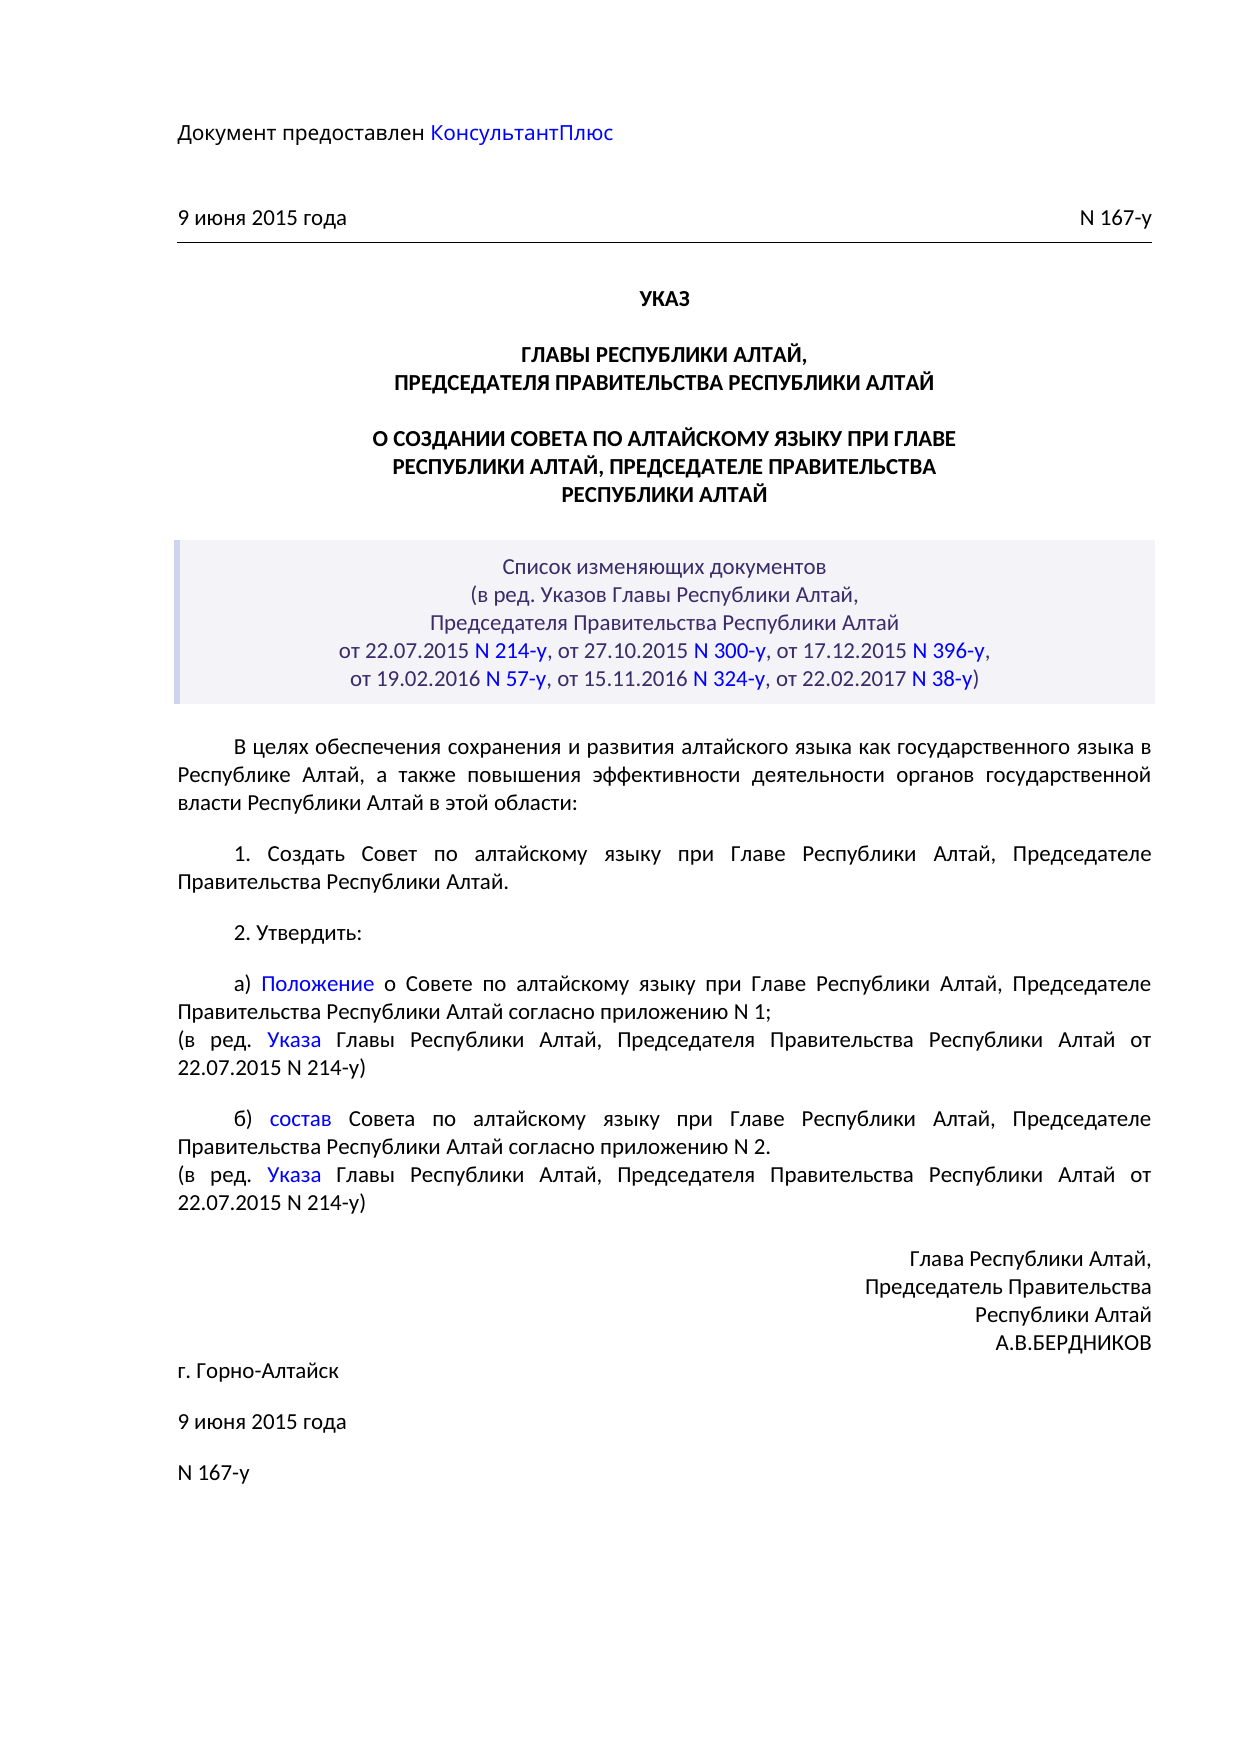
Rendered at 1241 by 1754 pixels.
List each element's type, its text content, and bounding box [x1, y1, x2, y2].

text А.В.БЕРДНИКОВ [177, 1328, 1152, 1356]
text 9 июня 2015 года [177, 1407, 1152, 1435]
title УКАЗ [177, 284, 1152, 312]
text г. Горно-Алтайск [177, 1356, 1152, 1384]
title Документ предоставлен КонсультантПлюс [177, 118, 1152, 175]
text 1. Создать Совет по алтайскому языку при Главе Республики Алтай, Председателе Правительства Республики Алтай. [177, 839, 1152, 895]
text В целях обеспечения сохранения и развития алтайского языка как государственного языка в Республике Алтай, а также повышения эффективности деятельности органов государственной власти Республики Алтай в этой области: [177, 732, 1152, 816]
title РЕСПУБЛИКИ АЛТАЙ [177, 480, 1152, 508]
table_header N 167-у [664, 203, 1152, 231]
text (в ред. Указа Главы Республики Алтай, Председателя Правительства Республики Алтай от 22.07.2015 N 214-у) [177, 1025, 1152, 1081]
text 2. Утвердить: [177, 918, 1152, 946]
table_header Список изменяющих документов (в ред. Указов Главы Республики Алтай, Председателя Правительства Республики Алтай от 22.07.2015 N 214-у, от 27.10.2015 N 300-у, от 17.12.2015 N 396-у, от 19.02.2016 N 57-у, от 15.11.2016 N 324-у, от 22.02.2017 N 38-у) [180, 540, 1149, 704]
text б) состав Совета по алтайскому языку при Главе Республики Алтай, Председателе Правительства Республики Алтай согласно приложению N 2. [177, 1104, 1152, 1160]
title ПРЕДСЕДАТЕЛЯ ПРАВИТЕЛЬСТВА РЕСПУБЛИКИ АЛТАЙ [177, 368, 1152, 396]
text Глава Республики Алтай, [177, 1244, 1152, 1272]
text а) Положение о Совете по алтайскому языку при Главе Республики Алтай, Председателе Правительства Республики Алтай согласно приложению N 1; [177, 969, 1152, 1025]
title ГЛАВЫ РЕСПУБЛИКИ АЛТАЙ, [177, 340, 1152, 368]
text Республики Алтай [177, 1300, 1152, 1328]
title О СОЗДАНИИ СОВЕТА ПО АЛТАЙСКОМУ ЯЗЫКУ ПРИ ГЛАВЕ [177, 424, 1152, 452]
text Председатель Правительства [177, 1272, 1152, 1300]
title РЕСПУБЛИКИ АЛТАЙ, ПРЕДСЕДАТЕЛЕ ПРАВИТЕЛЬСТВА [177, 452, 1152, 480]
table_header 9 июня 2015 года [177, 203, 664, 231]
text (в ред. Указа Главы Республики Алтай, Председателя Правительства Республики Алтай от 22.07.2015 N 214-у) [177, 1160, 1152, 1216]
text N 167-у [177, 1458, 1152, 1486]
